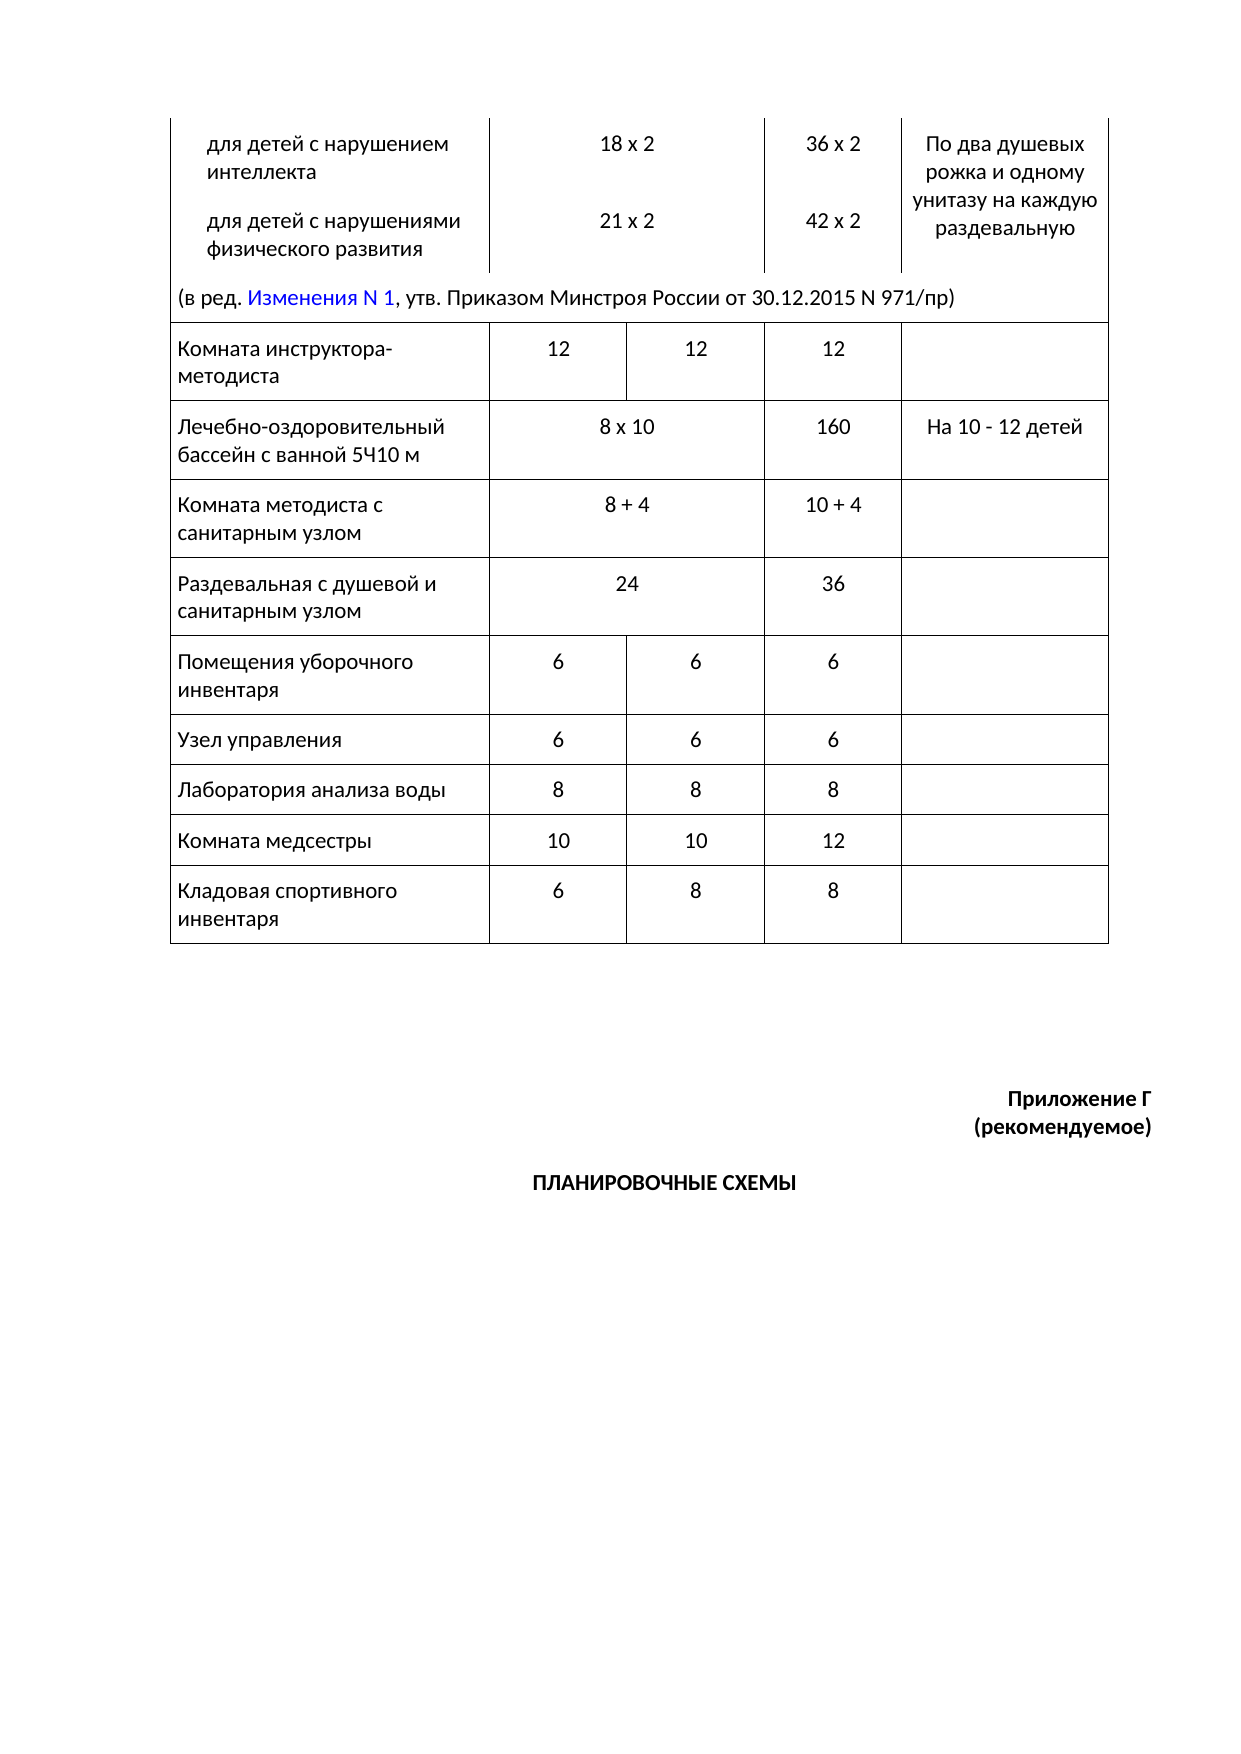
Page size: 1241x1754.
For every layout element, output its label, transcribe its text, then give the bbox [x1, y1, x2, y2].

table_cell 8 [490, 765, 626, 814]
table_cell 24 [490, 558, 764, 635]
table_cell 6 [765, 636, 901, 714]
table_cell Раздевальная с душевой и санитарным узлом [171, 558, 489, 635]
table_cell 36 x 2 [765, 118, 901, 195]
table_cell Узел управления [171, 715, 489, 764]
table_cell 6 [490, 866, 626, 943]
table_cell [902, 765, 1108, 814]
table_cell По два душевых рожка и одному унитазу на каждую раздевальную [902, 118, 1108, 273]
table_cell 10 [490, 815, 626, 864]
table_cell 12 [627, 323, 764, 400]
table_cell Лаборатория анализа воды [171, 765, 489, 814]
table_cell 8 [627, 866, 764, 943]
title ПЛАНИРОВОЧНЫЕ СХЕМЫ [177, 1168, 1152, 1196]
table_cell 12 [765, 323, 901, 400]
table_cell 8 x 10 [490, 401, 764, 479]
table_cell [902, 815, 1108, 864]
table_cell для детей с нарушением интеллекта [171, 118, 489, 195]
table_cell 6 [627, 636, 764, 714]
table_cell 8 [627, 765, 764, 814]
table_cell [902, 715, 1108, 764]
table_cell На 10 - 12 детей [902, 401, 1108, 479]
table_cell 6 [490, 715, 626, 764]
table_cell 21 x 2 [490, 195, 764, 273]
table_cell [902, 558, 1108, 635]
table_cell [902, 480, 1108, 557]
table_cell (в ред. Изменения N 1, утв. Приказом Минстроя России от 30.12.2015 N 971/пр) [171, 273, 1108, 322]
table_cell 18 x 2 [490, 118, 764, 195]
table_cell 6 [627, 715, 764, 764]
table_cell для детей с нарушениями физического развития [171, 195, 489, 273]
table_cell [902, 636, 1108, 714]
table_cell 8 [765, 866, 901, 943]
table_cell 8 [765, 765, 901, 814]
table_cell 8 + 4 [490, 480, 764, 557]
text Приложение Г [177, 1084, 1152, 1112]
table_cell 12 [490, 323, 626, 400]
table_cell [902, 866, 1108, 943]
table_cell Комната медсестры [171, 815, 489, 864]
table_cell Помещения уборочного инвентаря [171, 636, 489, 714]
table_cell Комната методиста с санитарным узлом [171, 480, 489, 557]
table_cell 6 [765, 715, 901, 764]
table_cell 36 [765, 558, 901, 635]
table_cell 10 + 4 [765, 480, 901, 557]
table_cell 10 [627, 815, 764, 864]
text (рекомендуемое) [177, 1112, 1152, 1140]
table_cell 6 [490, 636, 626, 714]
table_cell Кладовая спортивного инвентаря [171, 866, 489, 943]
table_cell Лечебно-оздоровительный бассейн с ванной 5Ч10 м [171, 401, 489, 479]
table_cell Комната инструктора-методиста [171, 323, 489, 400]
table_cell [902, 323, 1108, 400]
table_cell 42 x 2 [765, 195, 901, 273]
table_cell 12 [765, 815, 901, 864]
table_cell 160 [765, 401, 901, 479]
